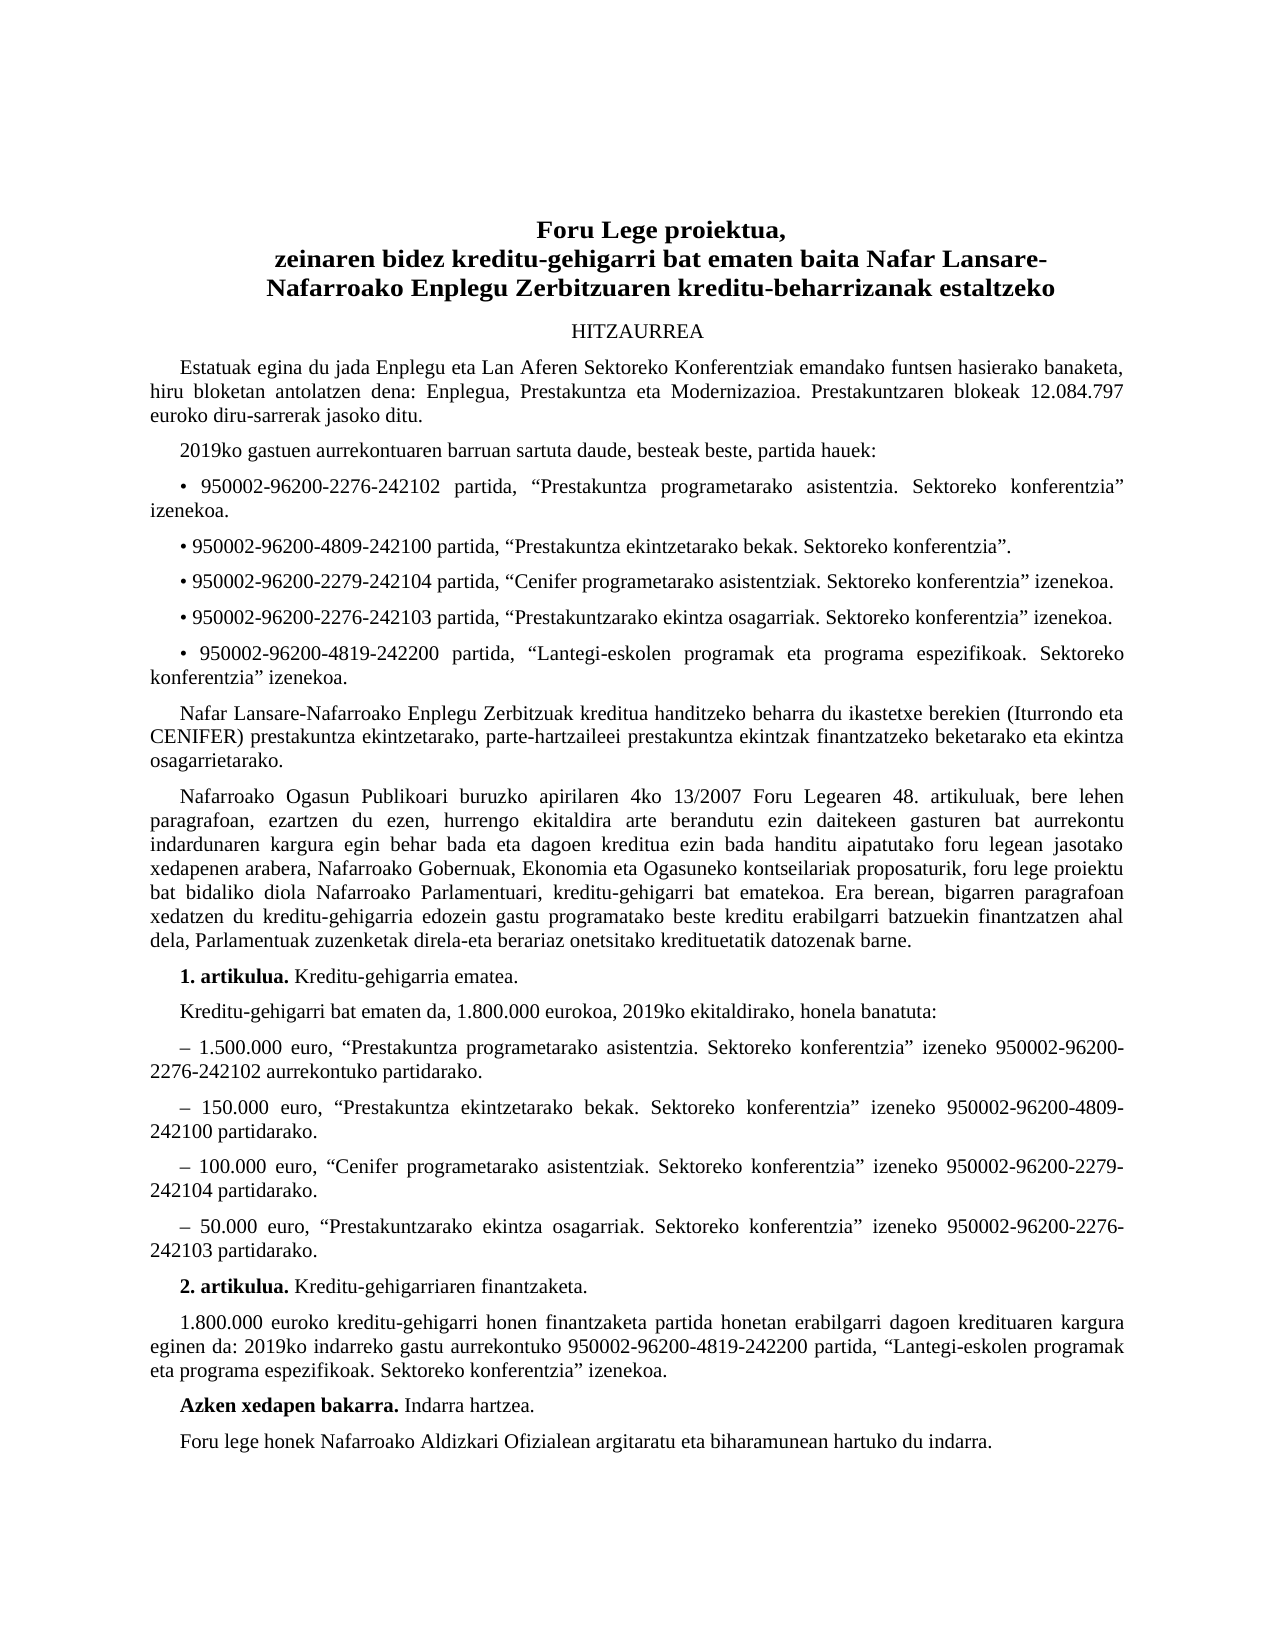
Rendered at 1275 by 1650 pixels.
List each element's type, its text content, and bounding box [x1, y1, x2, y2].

text – 100.000 euro, “Cenifer programetarako asistentziak. Sektoreko konferentzia” izeneko 950002-96200-2279-242104 partidarako. [150, 1155, 1125, 1203]
text Kreditu-gehigarri bat ematen da, 1.800.000 eurokoa, 2019ko ekitaldirako, honela banatuta: [150, 1000, 1125, 1024]
text Nafarroako Ogasun Publikoari buruzko apirilaren 4ko 13/2007 Foru Legearen 48. artikuluak, bere lehen paragrafoan, ezartzen du ezen, hurrengo ekitaldira arte berandutu ezin daitekeen gasturen bat aurrekontu indardunaren kargura egin behar bada eta dagoen kreditua ezin bada handitu aipatutako foru legean jasotako xedapenen arabera, Nafarroako Gobernuak, Ekonomia eta Ogasuneko kontseilariak proposaturik, foru lege proiektu bat bidaliko diola Nafarroako Parlamentuari, kreditu-gehigarri bat ematekoa. Era berean, bigarren paragrafoan xedatzen du kreditu-gehigarria edozein gastu programatako beste kreditu erabilgarri batzuekin finantzatzen ahal dela, Parlamentuak zuzenketak direla-eta berariaz onetsitako kredituetatik datozenak barne. [150, 784, 1125, 952]
text • 950002-96200-4819-242200 partida, “Lantegi-eskolen programak eta programa espezifikoak. Sektoreko konferentzia” izenekoa. [150, 641, 1125, 689]
text Estatuak egina du jada Enplegu eta Lan Aferen Sektoreko Konferentziak emandako funtsen hasierako banaketa, hiru bloketan antolatzen dena: Enplegua, Prestakuntza eta Modernizazioa. Prestakuntzaren blokeak 12.084.797 euroko diru-sarrerak jasoko ditu. [150, 355, 1125, 427]
text Azken xedapen bakarra. Indarra hartzea. [150, 1393, 1125, 1417]
text – 150.000 euro, “Prestakuntza ekintzetarako bekak. Sektoreko konferentzia” izeneko 950002-96200-4809-242100 partidarako. [150, 1095, 1125, 1143]
text • 950002-96200-2279-242104 partida, “Cenifer programetarako asistentziak. Sektoreko konferentzia” izenekoa. [150, 570, 1125, 594]
text 1.800.000 euroko kreditu-gehigarri honen finantzaketa partida honetan erabilgarri dagoen kredituaren kargura eginen da: 2019ko indarreko gastu aurrekontuko 950002-96200-4819-242200 partida, “Lantegi-eskolen programak eta programa espezifikoak. Sektoreko konferentzia” izenekoa. [150, 1310, 1125, 1382]
text • 950002-96200-2276-242102 partida, “Prestakuntza programetarako asistentzia. Sektoreko konferentzia” izenekoa. [150, 474, 1125, 522]
text Nafar Lansare-Nafarroako Enplegu Zerbitzuak kreditua handitzeko beharra du ikastetxe berekien (Iturrondo eta CENIFER) prestakuntza ekintzetarako, parte-hartzaileei prestakuntza ekintzak finantzatzeko beketarako eta ekintza osagarrietarako. [150, 701, 1125, 773]
text 2019ko gastuen aurrekontuaren barruan sartuta daude, besteak beste, partida hauek: [150, 438, 1125, 462]
text Foru Lege proiektua, zeinaren bidez kreditu-gehigarri bat ematen baita Nafar Lansare- Nafarroako Enplegu Zerbitzuaren kreditu-beharrizanak estaltzeko [197, 215, 1125, 301]
text Foru lege honek Nafarroako Aldizkari Ofizialean argitaratu eta biharamunean hartuko du indarra. [150, 1429, 1125, 1453]
text – 50.000 euro, “Prestakuntzarako ekintza osagarriak. Sektoreko konferentzia” izeneko 950002-96200-2276-242103 partidarako. [150, 1214, 1125, 1262]
text HITZAURREA [150, 319, 1125, 343]
text • 950002-96200-2276-242103 partida, “Prestakuntzarako ekintza osagarriak. Sektoreko konferentzia” izenekoa. [150, 605, 1125, 629]
text 1. artikulua. Kreditu-gehigarria ematea. [150, 964, 1125, 988]
text • 950002-96200-4809-242100 partida, “Prestakuntza ekintzetarako bekak. Sektoreko konferentzia”. [150, 534, 1125, 558]
text 2. artikulua. Kreditu-gehigarriaren finantzaketa. [150, 1274, 1125, 1298]
text – 1.500.000 euro, “Prestakuntza programetarako asistentzia. Sektoreko konferentzia” izeneko 950002-96200-2276-242102 aurrekontuko partidarako. [150, 1035, 1125, 1083]
